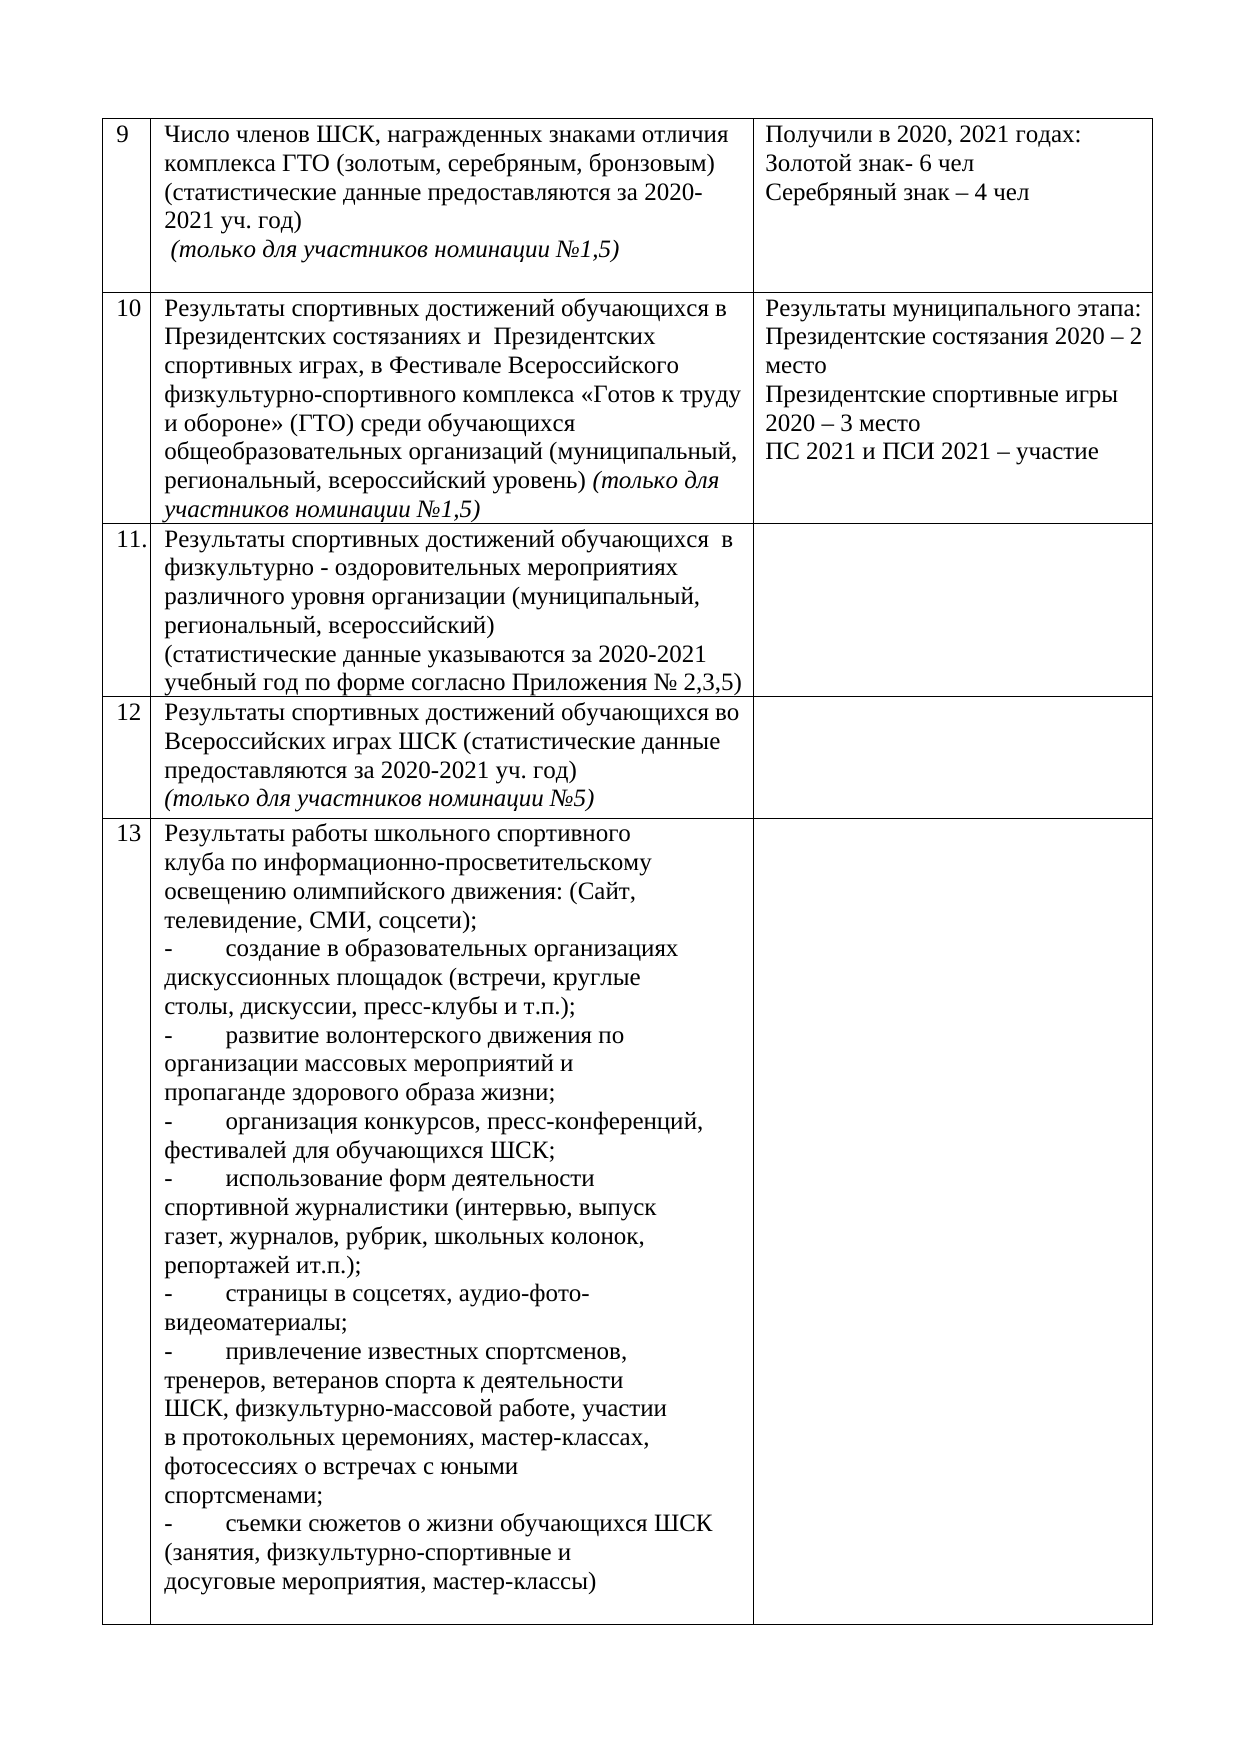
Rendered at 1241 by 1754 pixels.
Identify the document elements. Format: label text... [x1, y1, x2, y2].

table_cell 12 [103, 697, 150, 817]
table_cell Число членов ШСК, награжденных знаками отличия комплекса ГТО (золотым, серебряным, бронзовым) (статистические данные предоставляются за 2020-2021 уч. год) (только для участников номинации №1,5) [151, 119, 753, 292]
table_cell 13 [103, 819, 150, 1623]
table_cell 9 [103, 119, 150, 292]
table_cell 11. [103, 524, 150, 696]
table_cell Результаты спортивных достижений обучающихся в физкультурно - оздоровительных мероприятиях различного уровня организации (муниципальный, региональный, всероссийский) (статистические данные указываются за 2020-2021 учебный год по форме согласно Приложения № 2,3,5) [151, 524, 753, 696]
table_cell [754, 819, 1152, 1623]
table_cell Результаты муниципального этапа: Президентские состязания 2020 – 2 место Президентские спортивные игры 2020 – 3 место ПС 2021 и ПСИ 2021 – участие [754, 293, 1152, 523]
table_cell Результаты спортивных достижений обучающихся во Всероссийских играх ШСК (статистические данные предоставляются за 2020-2021 уч. год) (только для участников номинации №5) [151, 697, 753, 817]
table_cell Получили в 2020, 2021 годах: Золотой знак- 6 чел Серебряный знак – 4 чел [754, 119, 1152, 292]
table_cell 10 [103, 293, 150, 523]
table_cell [754, 697, 1152, 817]
table_cell Результаты работы школьного спортивного клуба по информационно-просветительскому освещению олимпийского движения: (Сайт, телевидение, СМИ, соцсети); - создание в образовательных организациях дискуссионных площадок (встречи, круглые столы, дискуссии, пресс-клубы и т.п.); - развитие волонтерского движения по организации массовых мероприятий и пропаганде здорового образа жизни; - организация конкурсов, пресс-конференций, фестивалей для обучающихся ШСК; - использование форм деятельности спортивной журналистики (интервью, выпуск газет, журналов, рубрик, школьных колонок, репортажей ит.п.); - страницы в соцсетях, аудио-фото- видеоматериалы; - привлечение известных спортсменов, тренеров, ветеранов спорта к деятельности ШСК, физкультурно-массовой работе, участии в протокольных церемониях, мастер-классах, фотосессиях о встречах с юными спортсменами; - съемки сюжетов о жизни обучающихся ШСК (занятия, физкультурно-спортивные и досуговые мероприятия, мастер-классы) [151, 819, 753, 1623]
table_cell Результаты спортивных достижений обучающихся в Президентских состязаниях и Президентских спортивных играх, в Фестивале Всероссийского физкультурно-спортивного комплекса «Готов к труду и обороне» (ГТО) среди обучающихся общеобразовательных организаций (муниципальный, региональный, всероссийский уровень) (только для участников номинации №1,5) [151, 293, 753, 523]
table_cell [754, 524, 1152, 696]
